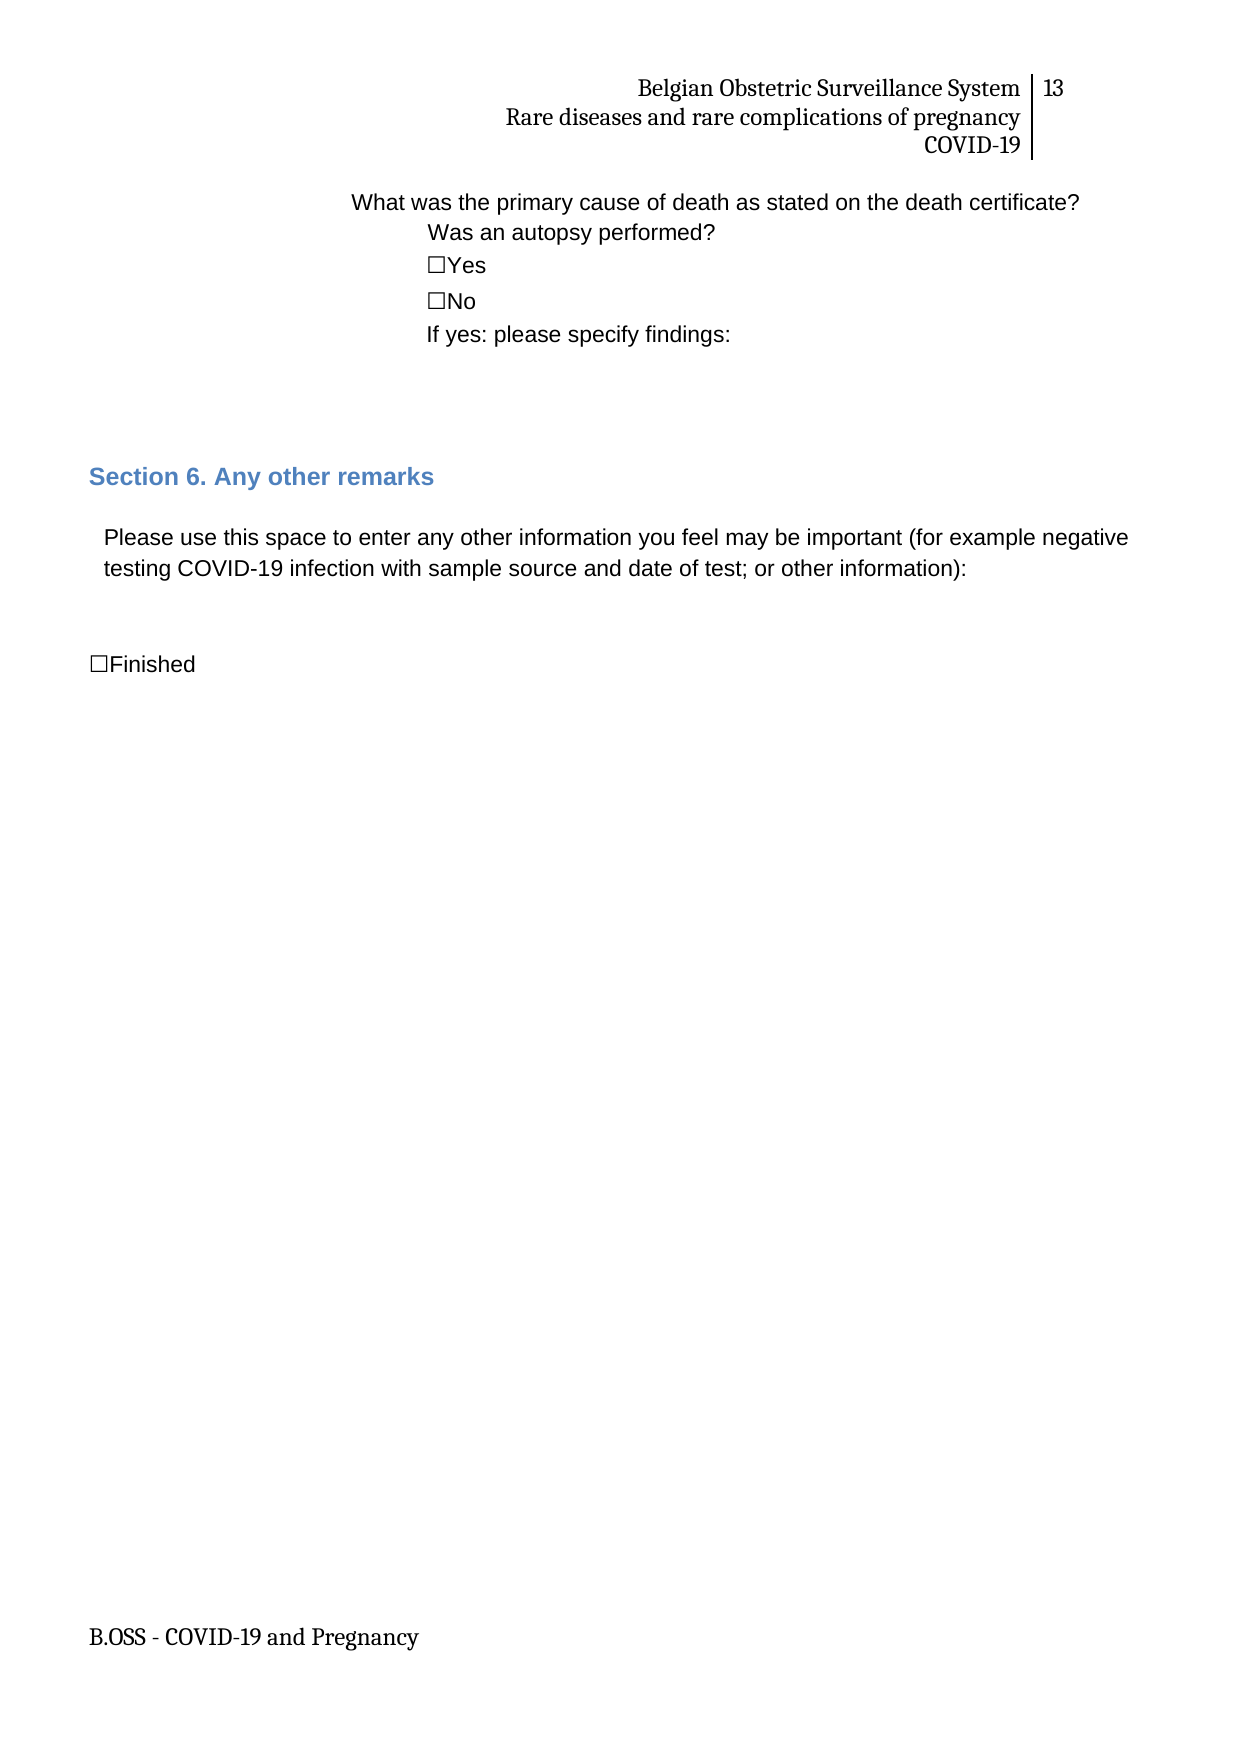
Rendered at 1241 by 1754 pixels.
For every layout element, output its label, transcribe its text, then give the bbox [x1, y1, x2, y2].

text Finished [89, 648, 1152, 679]
subtitle Section 6. Any other remarks [89, 462, 1152, 491]
text ☐Yes [351, 249, 1152, 281]
text ☐No [351, 285, 1152, 316]
text What was the primary cause of death as stated on the death certificate? Was an autopsy performed? [351, 189, 1152, 245]
text If yes: please specify findings: [351, 321, 1152, 347]
text Please use this space to enter any other information you feel may be important (for example negative testing COVID-19 infection with sample source and date of test; or other information): [103, 524, 1152, 583]
